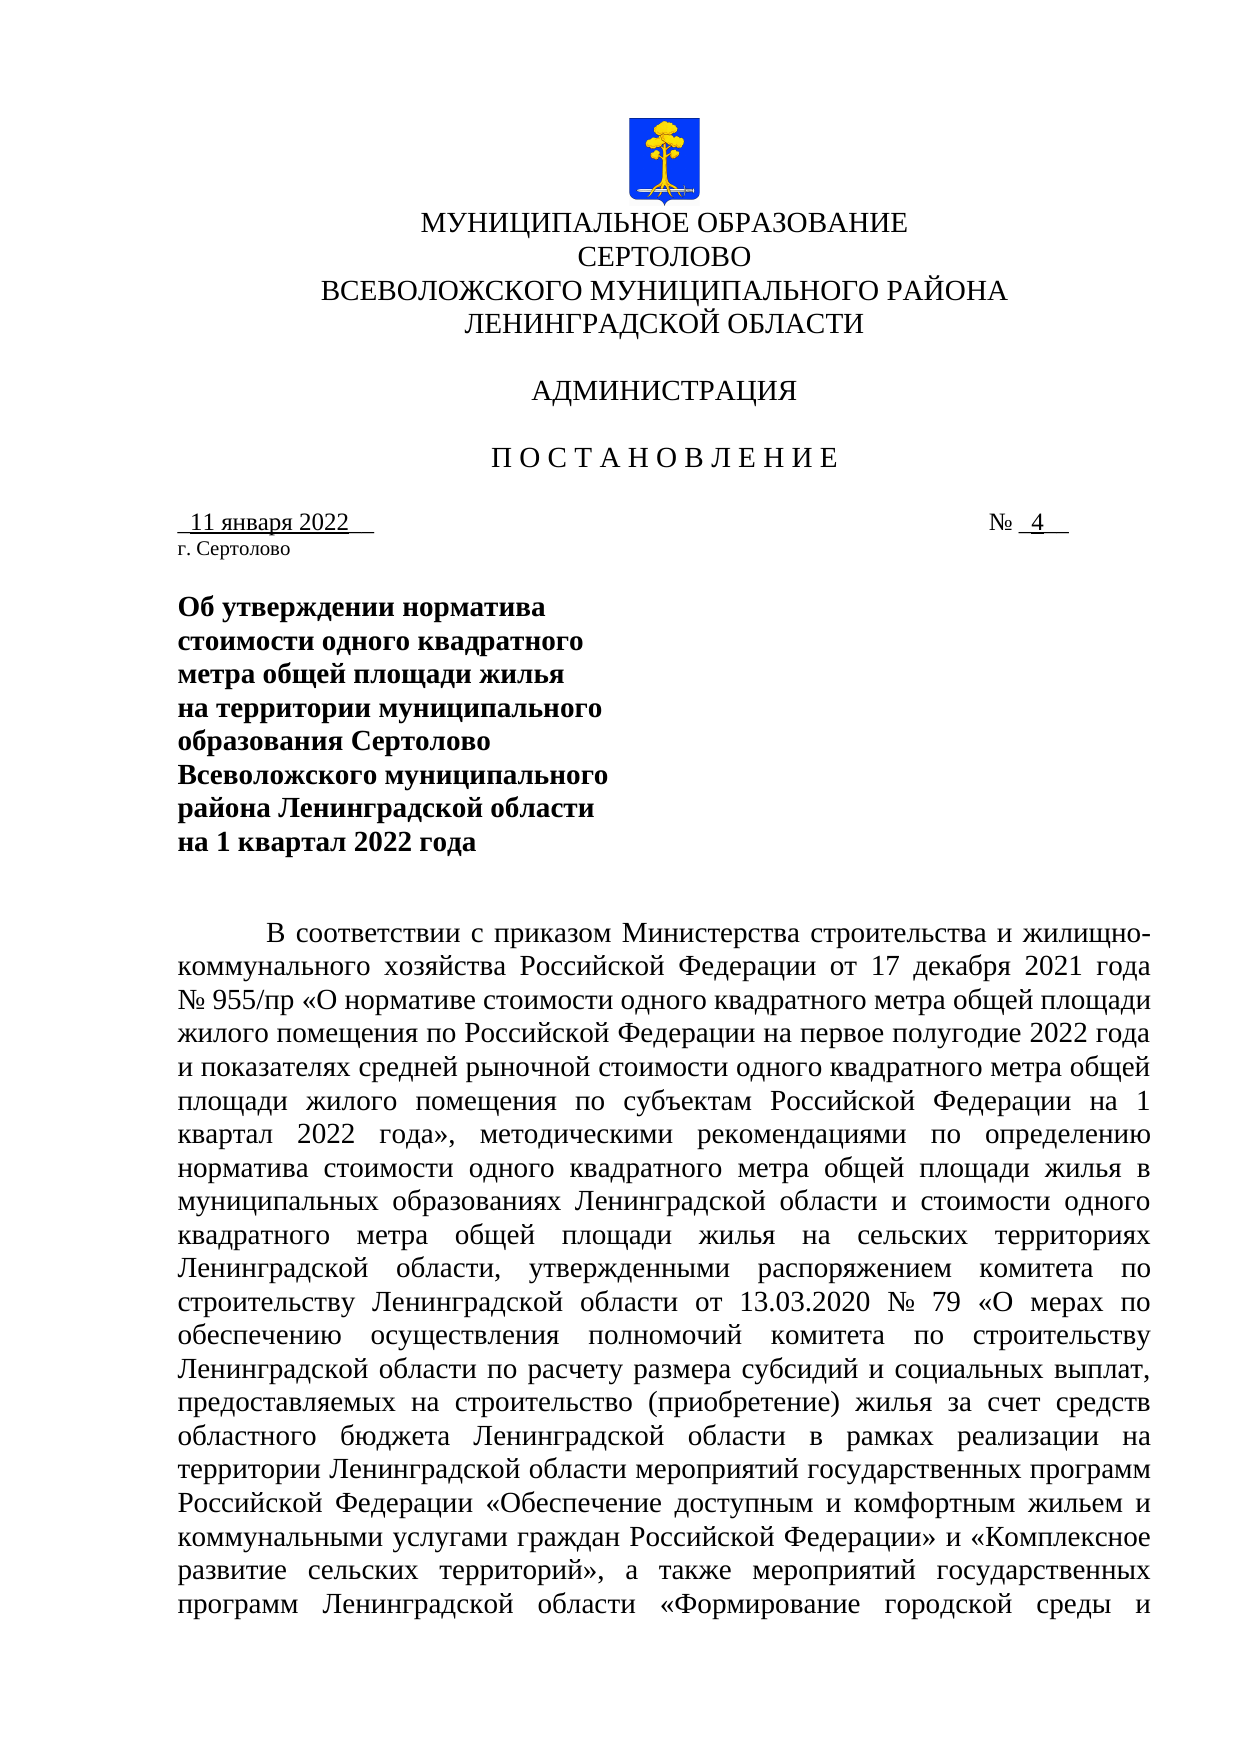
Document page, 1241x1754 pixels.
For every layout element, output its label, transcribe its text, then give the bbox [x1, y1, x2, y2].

text Всеволожского муниципального [177, 757, 1152, 790]
text СЕРТОЛОВО [177, 239, 1152, 273]
text на 1 квартал 2022 года [177, 824, 1152, 857]
text ВСЕВОЛОЖСКОГО МУНИЦИПАЛЬНОГО РАЙОНА [177, 273, 1152, 306]
text МУНИЦИПАЛЬНОЕ ОБРАЗОВАНИЕ [177, 206, 1152, 239]
picture [629, 118, 700, 206]
text Об утверждении норматива [177, 589, 1152, 623]
text П О С Т А Н О В Л Е Н И Е [177, 440, 1152, 474]
text метра общей площади жилья [177, 656, 1152, 690]
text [177, 915, 1152, 1619]
text на территории муниципального [177, 690, 1152, 723]
text образования Сертолово [177, 723, 1152, 757]
text стоимости одного квадратного [177, 623, 1152, 656]
text _11 января 2022__ № _4__ [177, 507, 1152, 536]
text района Ленинградской области [177, 790, 1152, 824]
text г. Сертолово [177, 536, 1152, 560]
text ЛЕНИНГРАДСКОЙ ОБЛАСТИ [177, 306, 1152, 340]
text АДМИНИСТРАЦИЯ [177, 373, 1152, 407]
